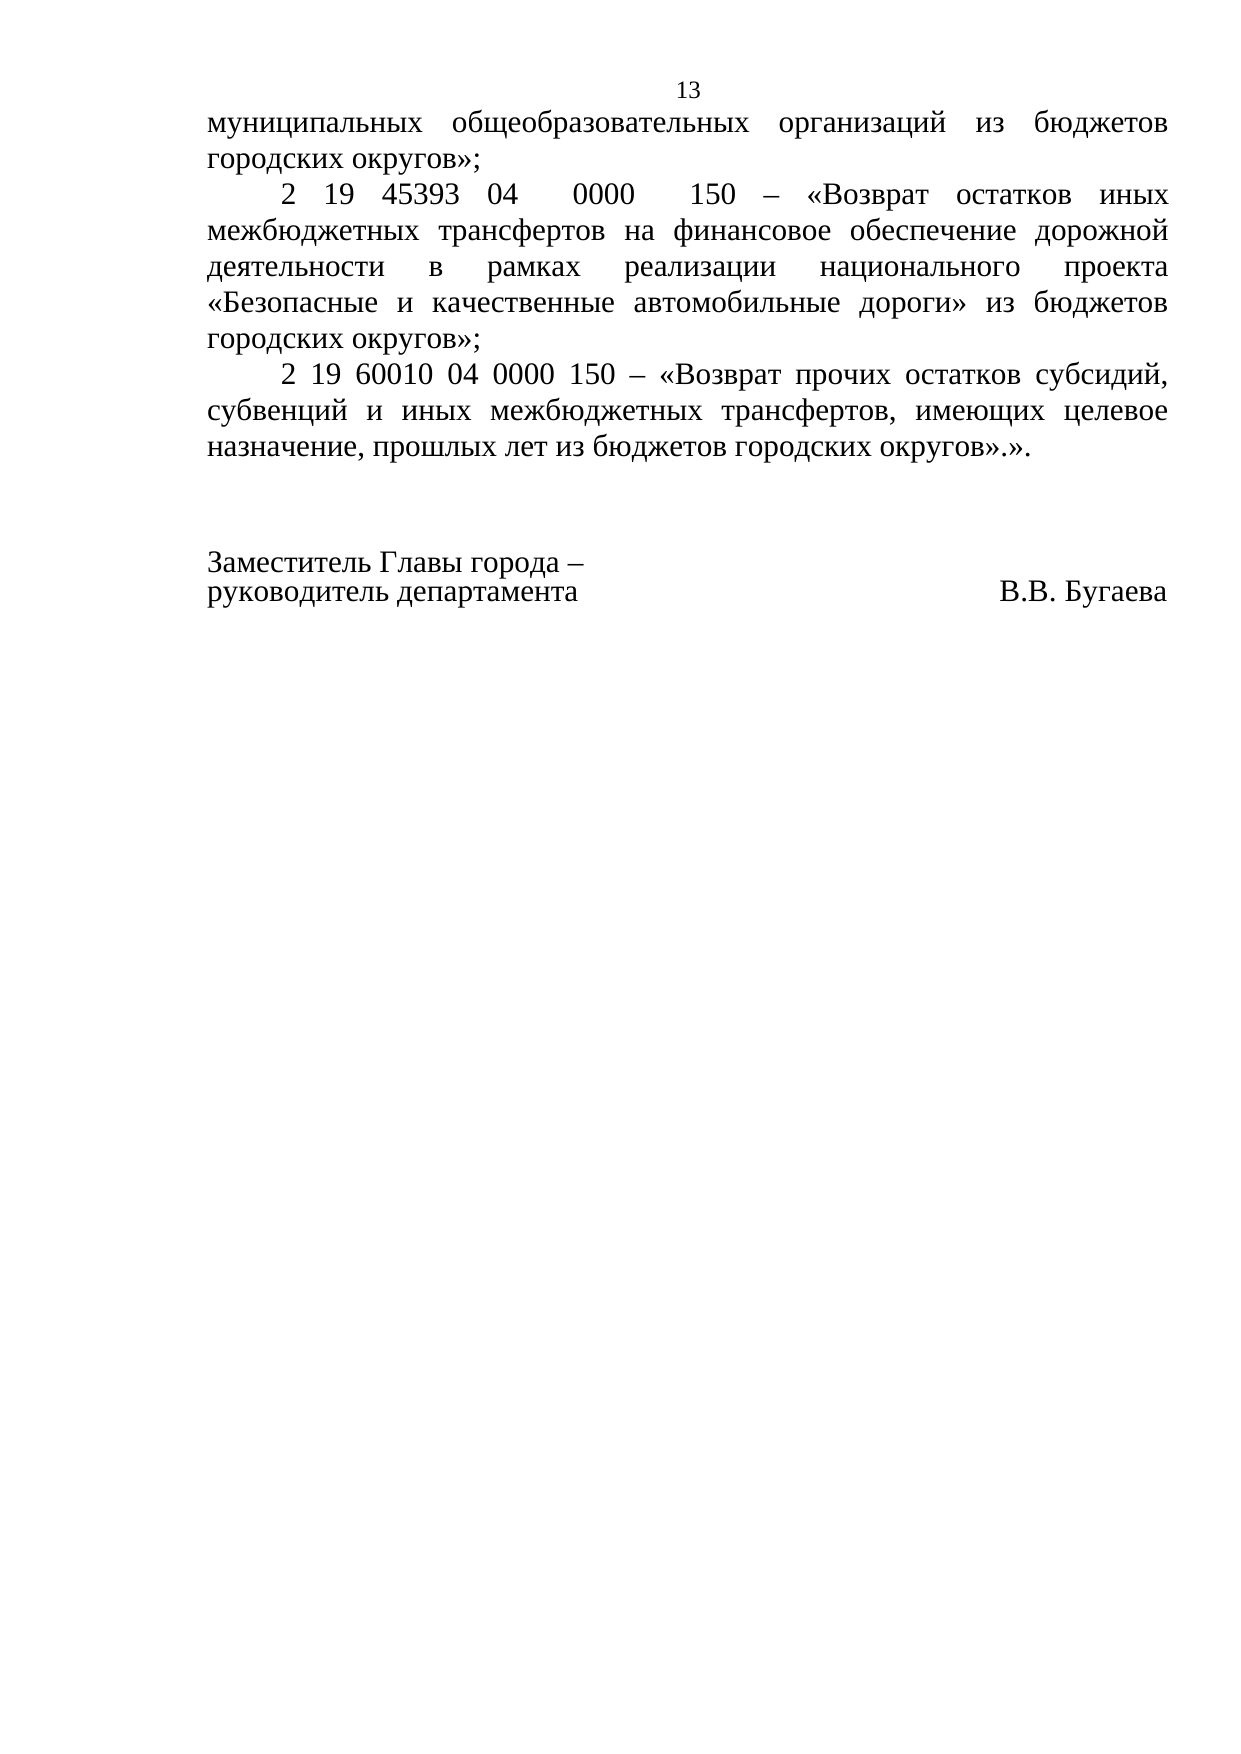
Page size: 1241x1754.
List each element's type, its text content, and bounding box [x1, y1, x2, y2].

text Заместитель Главы города – [207, 549, 1169, 578]
text руководитель департамента В.В. Бугаева [207, 578, 1169, 607]
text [207, 104, 1169, 176]
text 2 19 60010 04 0000 150 – «Возврат прочих остатков субсидий, субвенций и иных межбюджетных трансфертов, имеющих целевое назначение, прошлых лет из бюджетов городских округов».». [207, 355, 1169, 463]
text 2 19 45393 04 0000 150 – «Возврат остатков иных межбюджетных трансфертов на финансовое обеспечение дорожной деятельности в рамках реализации национального проекта «Безопасные и качественные автомобильные дороги» из бюджетов городских округов»; [207, 176, 1169, 355]
